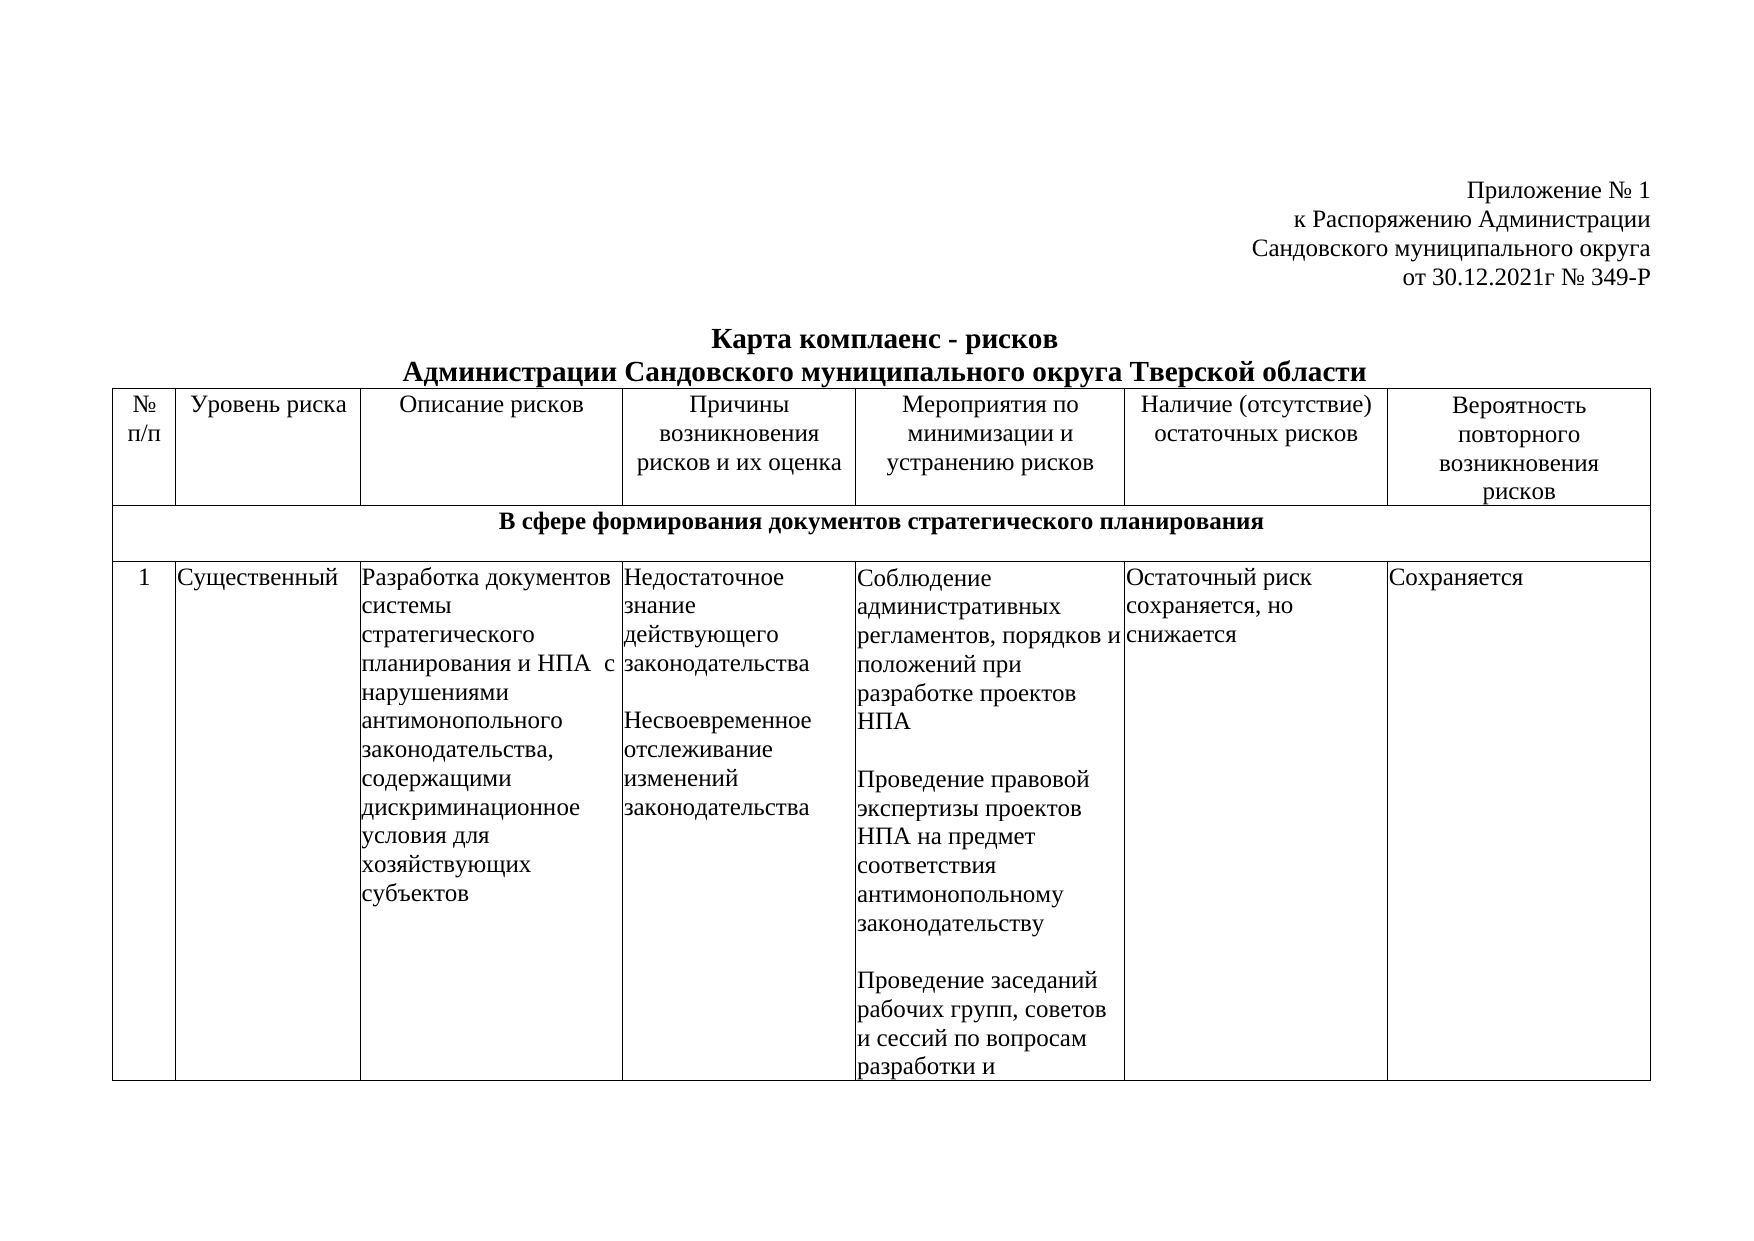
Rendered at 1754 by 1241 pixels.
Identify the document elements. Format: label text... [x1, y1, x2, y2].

table_cell Недостаточное знание действующего законодательства Несвоевременное отслеживание изменений законодательства [623, 562, 855, 1080]
table_cell В сфере формирования документов стратегического планирования [113, 506, 1650, 561]
table_header № п/п [113, 389, 175, 505]
table_header Вероятность повторного возникновения рисков [1388, 389, 1650, 505]
table_cell Существенный [176, 562, 360, 1080]
list Приложение № 1 [1175, 176, 1651, 204]
text Администрации Сандовского муниципального округа Тверской области [119, 354, 1651, 388]
table_cell Разработка документов системы стратегического планирования и НПА с нарушениями антимонопольного законодательства, содержащими дискриминационное условия для хозяйствующих субъектов [361, 562, 622, 1080]
table_cell Сохраняется [1388, 562, 1650, 1080]
table_header Описание рисков [361, 389, 622, 505]
table_header Мероприятия по минимизации и устранению рисков [856, 389, 1124, 505]
text от 30.12.2021г № 349-Р [1175, 262, 1651, 291]
text Карта комплаенс - рисков [119, 321, 1651, 354]
table_cell 1 [113, 562, 175, 1080]
table_header Уровень риска [176, 389, 360, 505]
table_cell Остаточный риск сохраняется, но снижается [1125, 562, 1387, 1080]
table_header Причины возникновения рисков и их оценка [623, 389, 855, 505]
table_header Наличие (отсутствие) остаточных рисков [1125, 389, 1387, 505]
table_cell Соблюдение административных регламентов, порядков и положений при разработке проектов НПА Проведение правовой экспертизы проектов НПА на предмет соответствия антимонопольному законодательству Проведение заседаний рабочих групп, советов и сессий по вопросам разработки и [856, 562, 1124, 1080]
text к Распоряжению Администрации Сандовского муниципального округа [1175, 204, 1651, 262]
